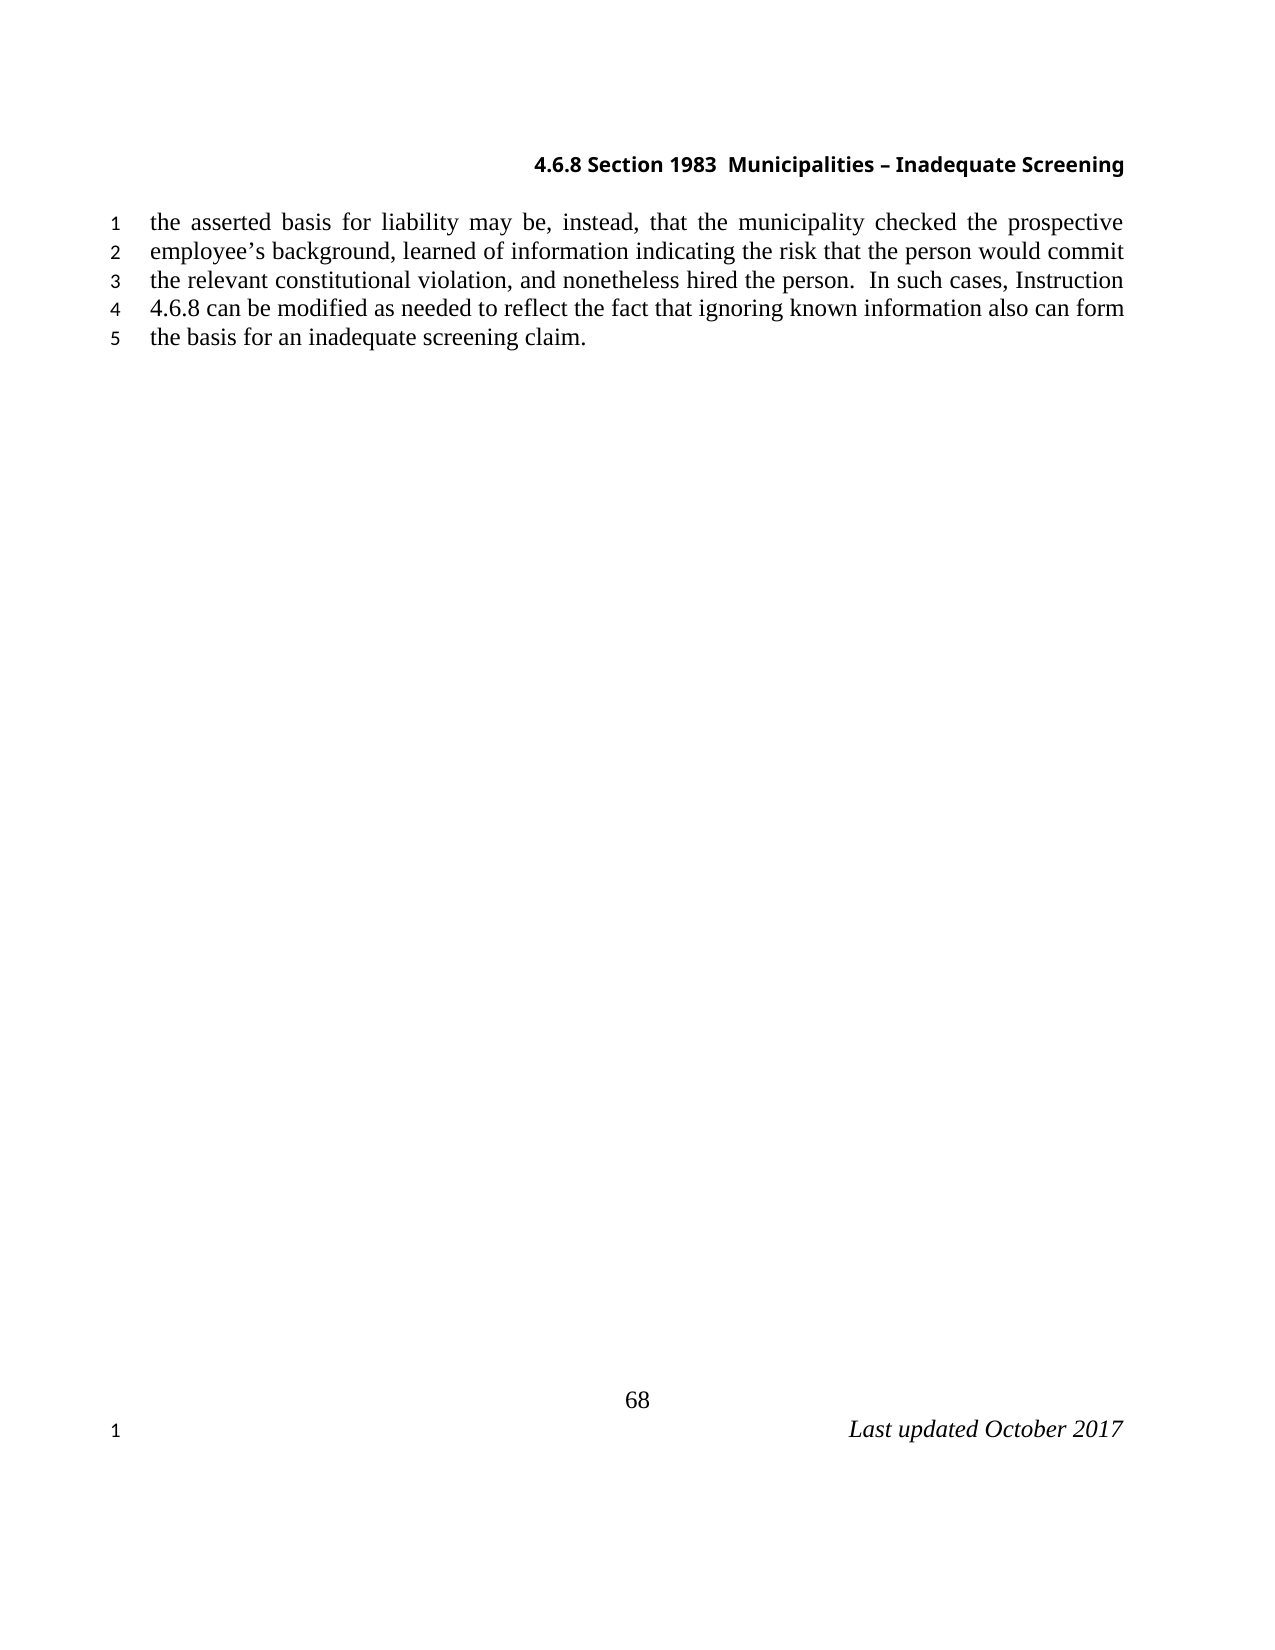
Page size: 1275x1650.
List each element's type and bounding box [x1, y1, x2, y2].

text [150, 207, 1125, 351]
